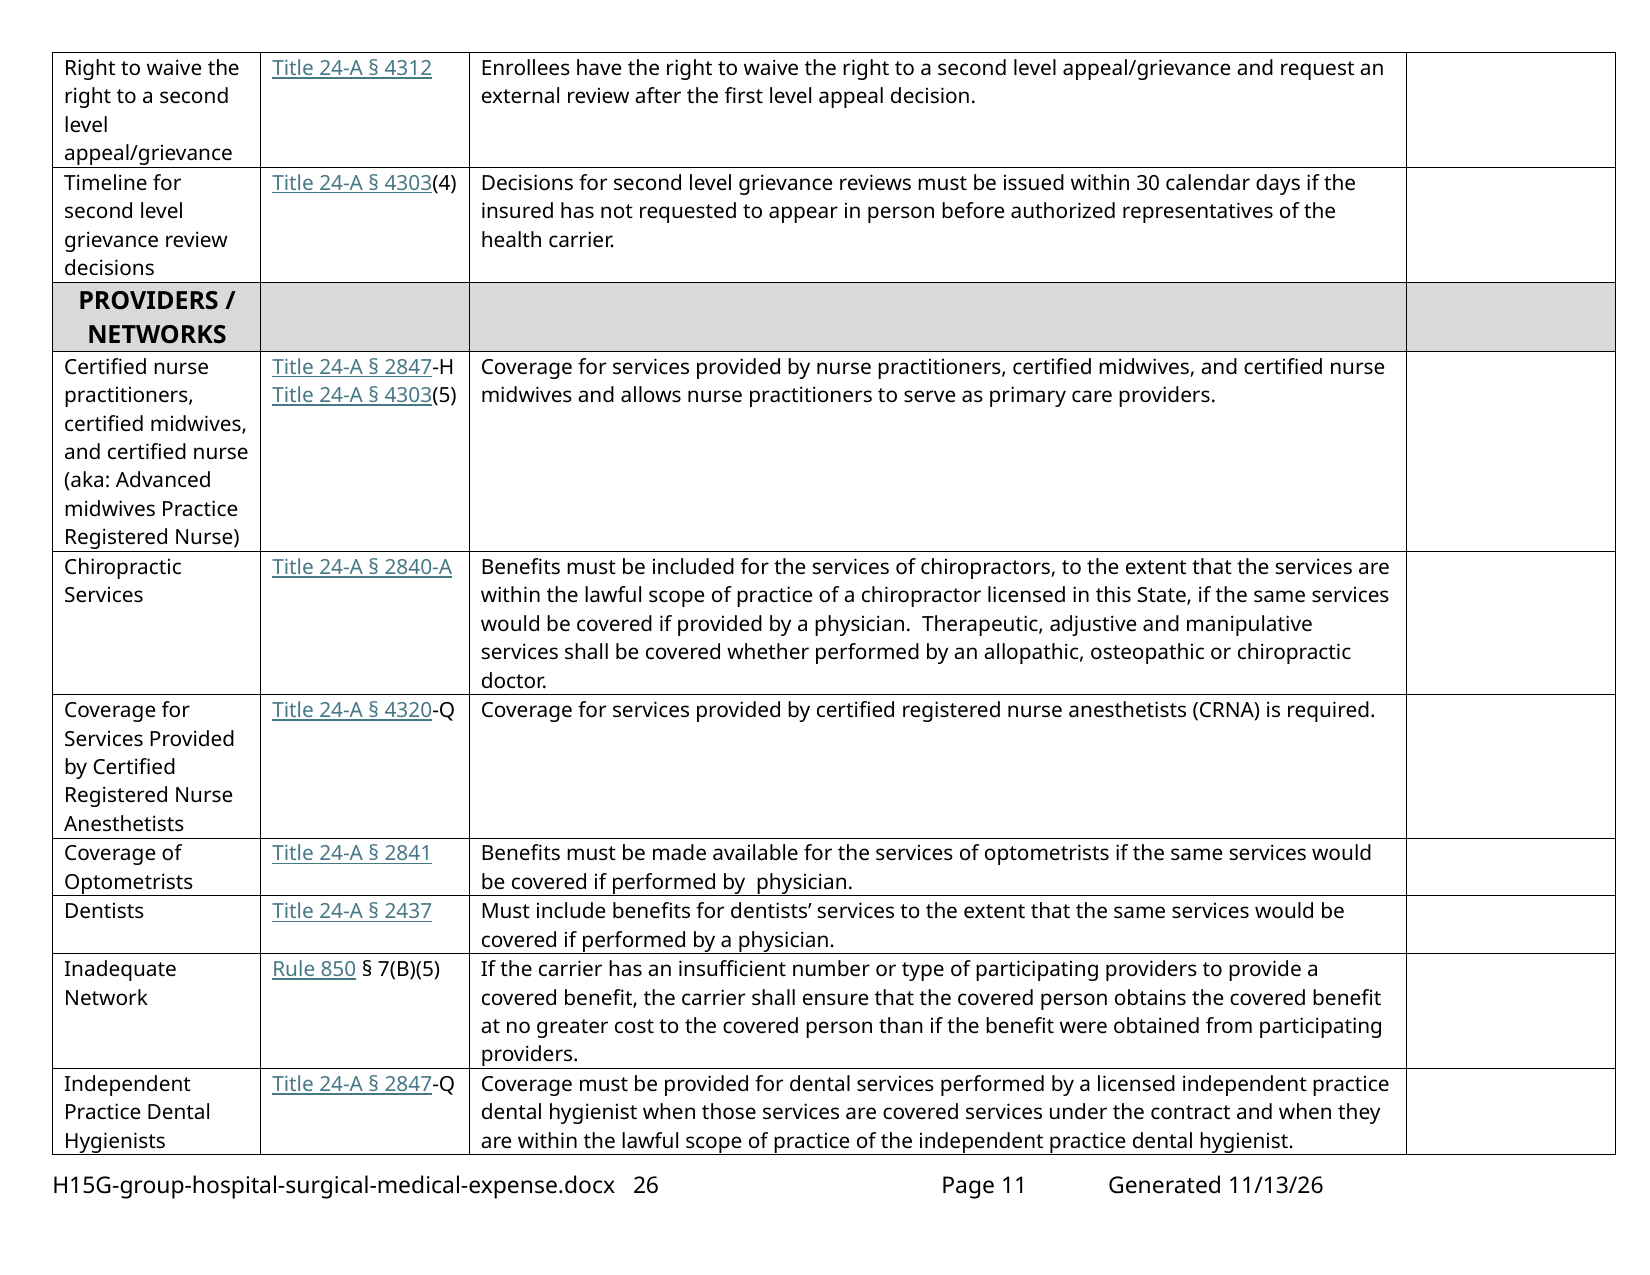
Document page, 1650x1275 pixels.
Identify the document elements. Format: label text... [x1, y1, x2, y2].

table_cell [1407, 283, 1615, 351]
table_cell Chiropractic Services [53, 552, 260, 694]
table_cell Title 24-A § 2841 [261, 839, 469, 895]
table_cell Title 24-A § 4320-Q [261, 695, 469, 837]
table_cell [1407, 552, 1615, 694]
table_cell [1407, 352, 1615, 551]
table_cell Independent Practice Dental Hygienists [53, 1069, 260, 1154]
table_cell Title 24-A § 2840-A [261, 552, 469, 694]
table_cell Right to waive the right to a second level appeal/grievance [53, 53, 260, 167]
table_cell Title 24-A § 2847-H Title 24-A § 4303(5) [261, 352, 469, 551]
table_cell Coverage must be provided for dental services performed by a licensed independent practice dental hygienist when those services are covered services under the contract and when they are within the lawful scope of practice of the independent practice dental hygienist. [470, 1069, 1406, 1154]
table_cell Title 24-A § 2847-Q [261, 1069, 469, 1154]
table_cell Title 24-A § 2437 [261, 896, 469, 953]
table_cell Benefits must be made available for the services of optometrists if the same services would be covered if performed by physician. [470, 839, 1406, 895]
table_cell Benefits must be included for the services of chiropractors, to the extent that the services are within the lawful scope of practice of a chiropractor licensed in this State, if the same services would be covered if provided by a physician. Therapeutic, adjustive and manipulative services shall be covered whether performed by an allopathic, osteopathic or chiropractic doctor. [470, 552, 1406, 694]
table_cell [1407, 1069, 1615, 1154]
table_cell Inadequate Network [53, 954, 260, 1068]
table_cell Rule 850 § 7(B)(5) [261, 954, 469, 1068]
table_cell [1407, 896, 1615, 953]
table_cell [1407, 168, 1615, 282]
table_cell If the carrier has an insufficient number or type of participating providers to provide a covered benefit, the carrier shall ensure that the covered person obtains the covered benefit at no greater cost to the covered person than if the benefit were obtained from participating providers. [470, 954, 1406, 1068]
table_cell Coverage for services provided by certified registered nurse anesthetists (CRNA) is required. [470, 695, 1406, 837]
table_cell Certified nurse practitioners, certified midwives, and certified nurse (aka: Advanced midwives Practice Registered Nurse) [53, 352, 260, 551]
table_cell Timeline for second level grievance review decisions [53, 168, 260, 282]
table_cell [1407, 839, 1615, 895]
table_cell Title 24-A § 4312 [261, 53, 469, 167]
table_cell Coverage for Services Provided by Certified Registered Nurse Anesthetists [53, 695, 260, 837]
table_cell Coverage for services provided by nurse practitioners, certified midwives, and certified nurse midwives and allows nurse practitioners to serve as primary care providers. [470, 352, 1406, 551]
table_cell Decisions for second level grievance reviews must be issued within 30 calendar days if the insured has not requested to appear in person before authorized representatives of the health carrier. [470, 168, 1406, 282]
table_cell Enrollees have the right to waive the right to a second level appeal/grievance and request an external review after the first level appeal decision. [470, 53, 1406, 167]
table_cell [1407, 53, 1615, 167]
table_cell [470, 283, 1406, 351]
table_cell [261, 283, 469, 351]
table_cell Title 24-A § 4303(4) [261, 168, 469, 282]
table_cell Coverage of Optometrists [53, 839, 260, 895]
table_cell Dentists [53, 896, 260, 953]
table_cell PROVIDERS / NETWORKS [53, 283, 260, 351]
table_cell [1407, 695, 1615, 837]
table_cell Must include benefits for dentists’ services to the extent that the same services would be covered if performed by a physician. [470, 896, 1406, 953]
table_cell [1407, 954, 1615, 1068]
